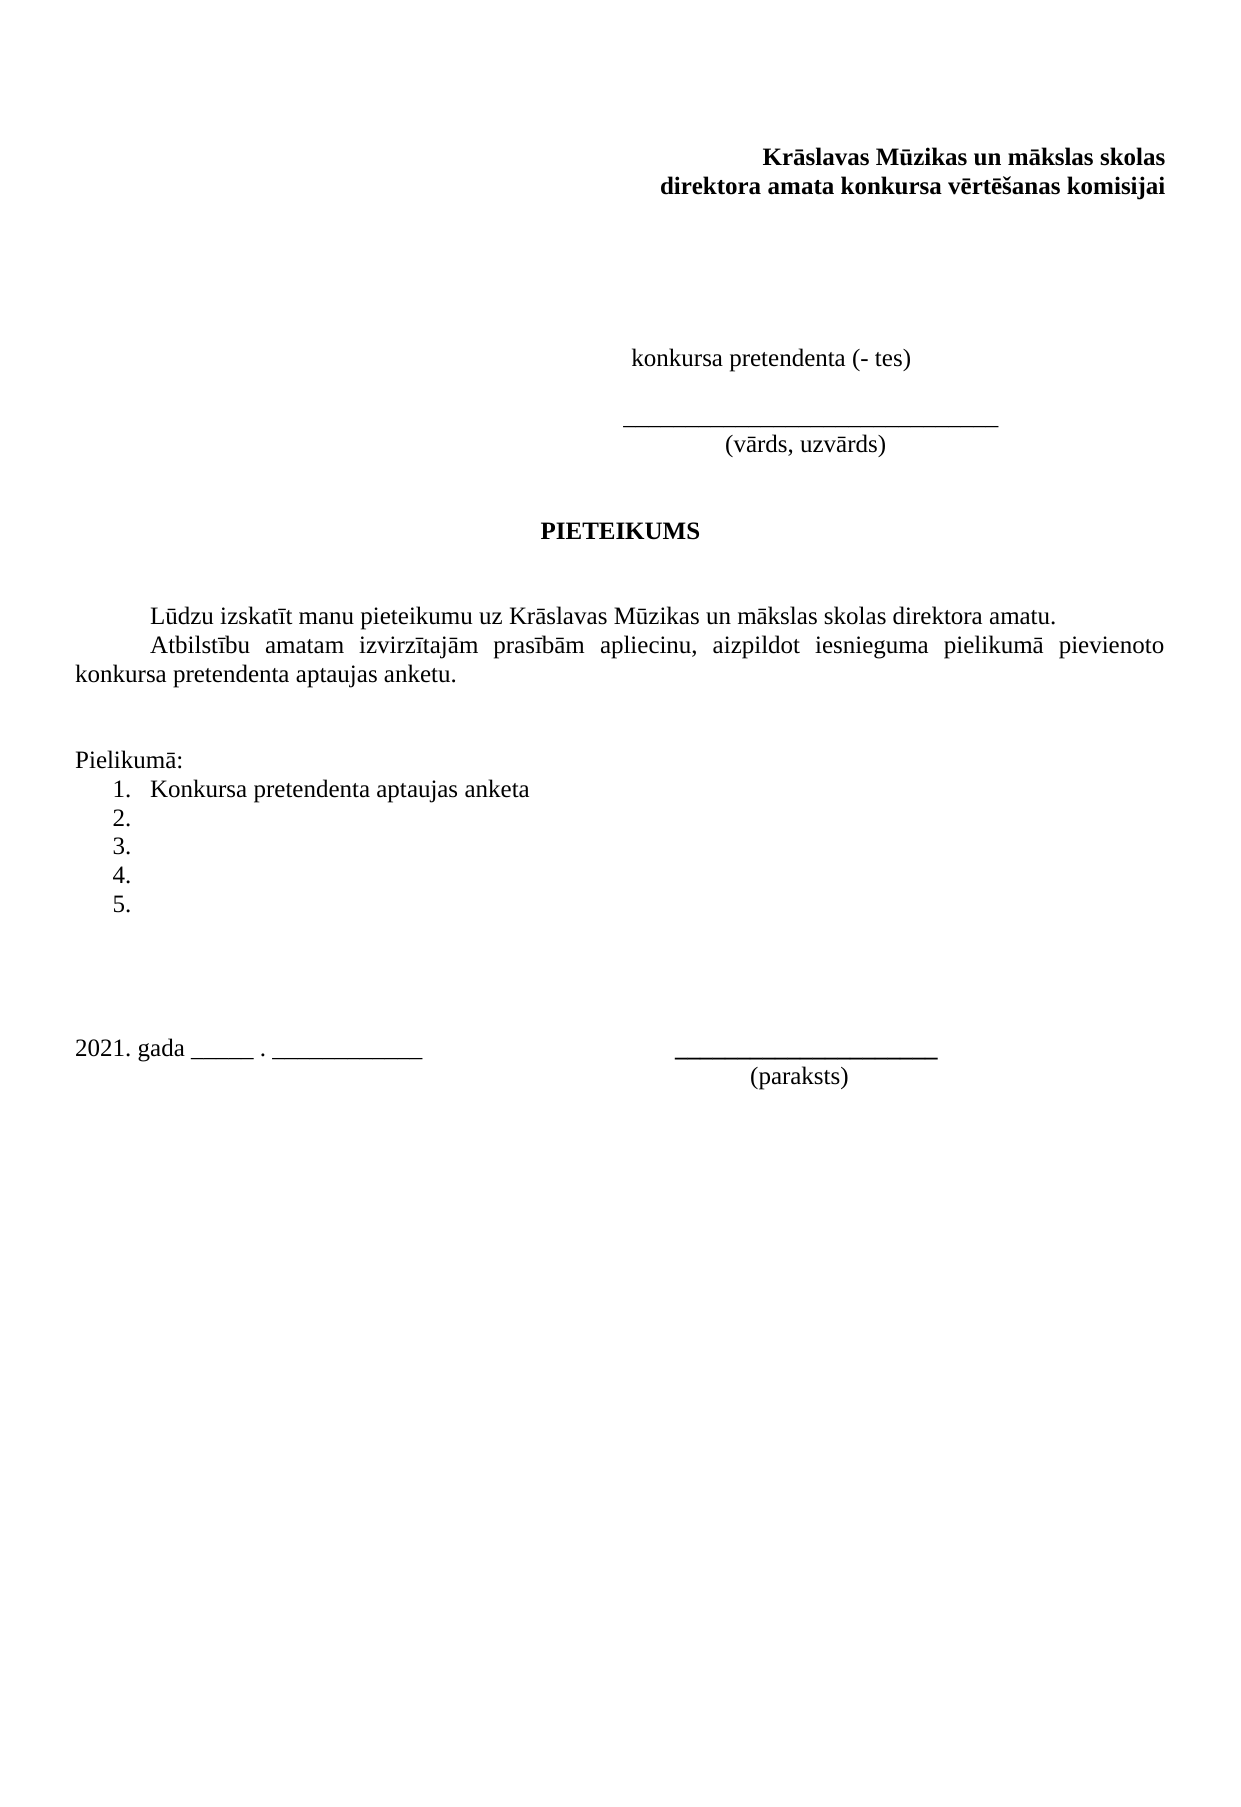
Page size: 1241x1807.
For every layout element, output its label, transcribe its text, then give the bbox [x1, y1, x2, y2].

text Lūdzu izskatīt manu uz Krāslavas Mūzikas un mākslas skolas direktora amatu. [75, 601, 1165, 630]
text direktora amata konkursa vērtēšanas komisijai [607, 171, 1165, 199]
list Konkursa pretendenta aptaujas anketa [112, 774, 1165, 803]
text (paraksts) [75, 1061, 1165, 1090]
text ______________________________ [592, 401, 1165, 429]
text Atbilstību amatam izvirzītajām prasībām apliecinu, aizpildot iesnieguma pielikumā pievienoto konkursa pretendenta aptaujas anketu. [75, 630, 1165, 688]
text PIETEIKUMS [75, 516, 1165, 544]
text Krāslavas Mūzikas un mākslas skolas [607, 142, 1165, 171]
text konkursa pretendenta (- tes) [450, 343, 1165, 372]
text Pielikumā: [75, 745, 1165, 774]
text (vārds, uzvārds) [600, 429, 1165, 458]
text 2021. gada _____ . ____________ _____________________ [75, 1033, 1165, 1061]
